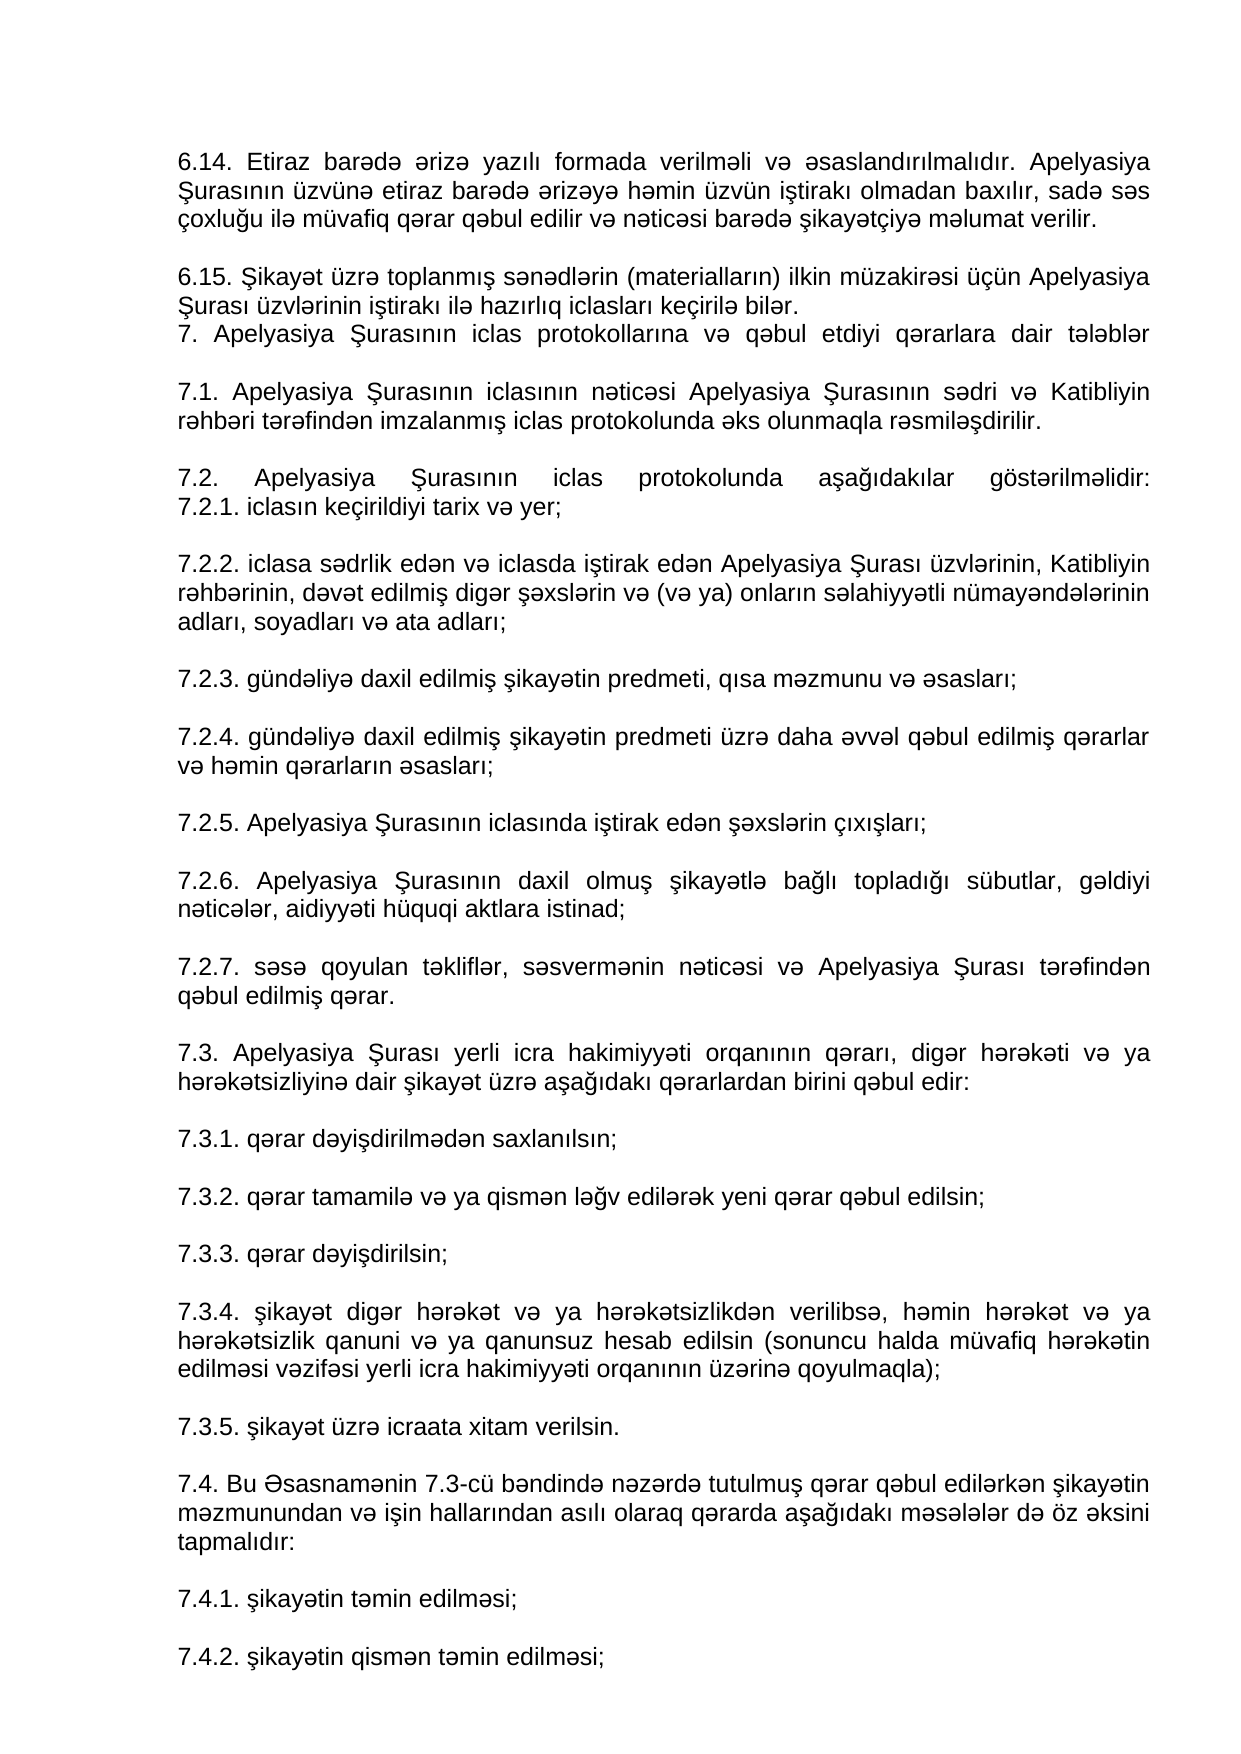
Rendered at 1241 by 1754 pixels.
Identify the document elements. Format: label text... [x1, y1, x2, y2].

text 7.3.1. qərar dəyişdirilmədən saxlanılsın; [177, 1096, 1152, 1153]
text 7.4.1. şikayətin təmin edilməsi; [177, 1556, 1152, 1613]
text 7.2.6. Apelyasiya Şurasının daxil olmuş şikayətlə bağlı topladığı sübutlar, gəldiyi nəticələr, aidiyyəti hüquqi aktlara istinad; [177, 837, 1152, 923]
text 7.2.2. iclasa sədrlik edən və iclasda iştirak edən Apelyasiya Şurası üzvlərinin, Katibliyin rəhbərinin, dəvət edilmiş digər şəxslərin və (və ya) onların səlahiyyətli nümayəndələrinin adları, soyadları və ata adları; [177, 521, 1152, 636]
text 7.3.2. qərar tamamilə və ya qismən ləğv edilərək yeni qərar qəbul edilsin; [177, 1153, 1152, 1211]
text 7.3.5. şikayət üzrə icraata xitam verilsin. [177, 1383, 1152, 1441]
text 7.4.2. şikayətin qismən təmin edilməsi; [177, 1613, 1152, 1671]
text 7.2.4. gündəliyə daxil edilmiş şikayətin predmeti üzrə daha əvvəl qəbul edilmiş qərarlar və həmin qərarların əsasları; [177, 693, 1152, 779]
text 6.14. Etiraz barədə ərizə yazılı formada verilməli və əsaslandırılmalıdır. Apelyasiya Şurasının üzvünə etiraz barədə ərizəyə həmin üzvün iştirakı olmadan baxılır, sadə səs çoxluğu ilə müvafiq qərar qəbul edilir və nəticəsi barədə şikayətçiyə məlumat verilir. [177, 118, 1152, 233]
text 7. Apelyasiya Şurasının iclas protokollarına və qəbul etdiyi qərarlara dair tələblər 7.1. Apelyasiya Şurasının iclasının nəticəsi Apelyasiya Şurasının sədri və Katibliyin rəhbəri tərəfindən imzalanmış iclas protokolunda əks olunmaqla rəsmiləşdirilir. [177, 319, 1152, 434]
text 7.2.5. Apelyasiya Şurasının iclasında iştirak edən şəxslərin çıxışları; [177, 779, 1152, 837]
text 7.2.3. gündəliyə daxil edilmiş şikayətin predmeti, qısa məzmunu və əsasları; [177, 636, 1152, 693]
text 7.3.3. qərar dəyişdirilsin; [177, 1211, 1152, 1268]
text 7.4. Bu Əsasnamənin 7.3-cü bəndində nəzərdə tutulmuş qərar qəbul edilərkən şikayətin məzmunundan və işin hallarından asılı olaraq qərarda aşağıdakı məsələlər də öz əksini tapmalıdır: [177, 1441, 1152, 1556]
text 6.15. Şikayət üzrə toplanmış sənədlərin (materialların) ilkin müzakirəsi üçün Apelyasiya Şurası üzvlərinin iştirakı ilə hazırlıq iclasları keçirilə bilər. [177, 233, 1152, 319]
text 7.3.4. şikayət digər hərəkət və ya hərəkətsizlikdən verilibsə, həmin hərəkət və ya hərəkətsizlik qanuni və ya qanunsuz hesab edilsin (sonuncu halda müvafiq hərəkətin edilməsi vəzifəsi yerli icra hakimiyyəti orqanının üzərinə qoyulmaqla); [177, 1268, 1152, 1383]
text 7.2.7. səsə qoyulan təkliflər, səsvermənin nəticəsi və Apelyasiya Şurası tərəfindən qəbul edilmiş qərar. [177, 923, 1152, 1009]
text 7.3. Apelyasiya Şurası yerli icra hakimiyyəti orqanının qərarı, digər hərəkəti və ya hərəkətsizliyinə dair şikayət üzrə aşağıdakı qərarlardan birini qəbul edir: [177, 1009, 1152, 1096]
text 7.2. Apelyasiya Şurasının iclas protokolunda aşağıdakılar göstərilməlidir: 7.2.1. iclasın keçirildiyi tarix və yer; [177, 434, 1152, 521]
